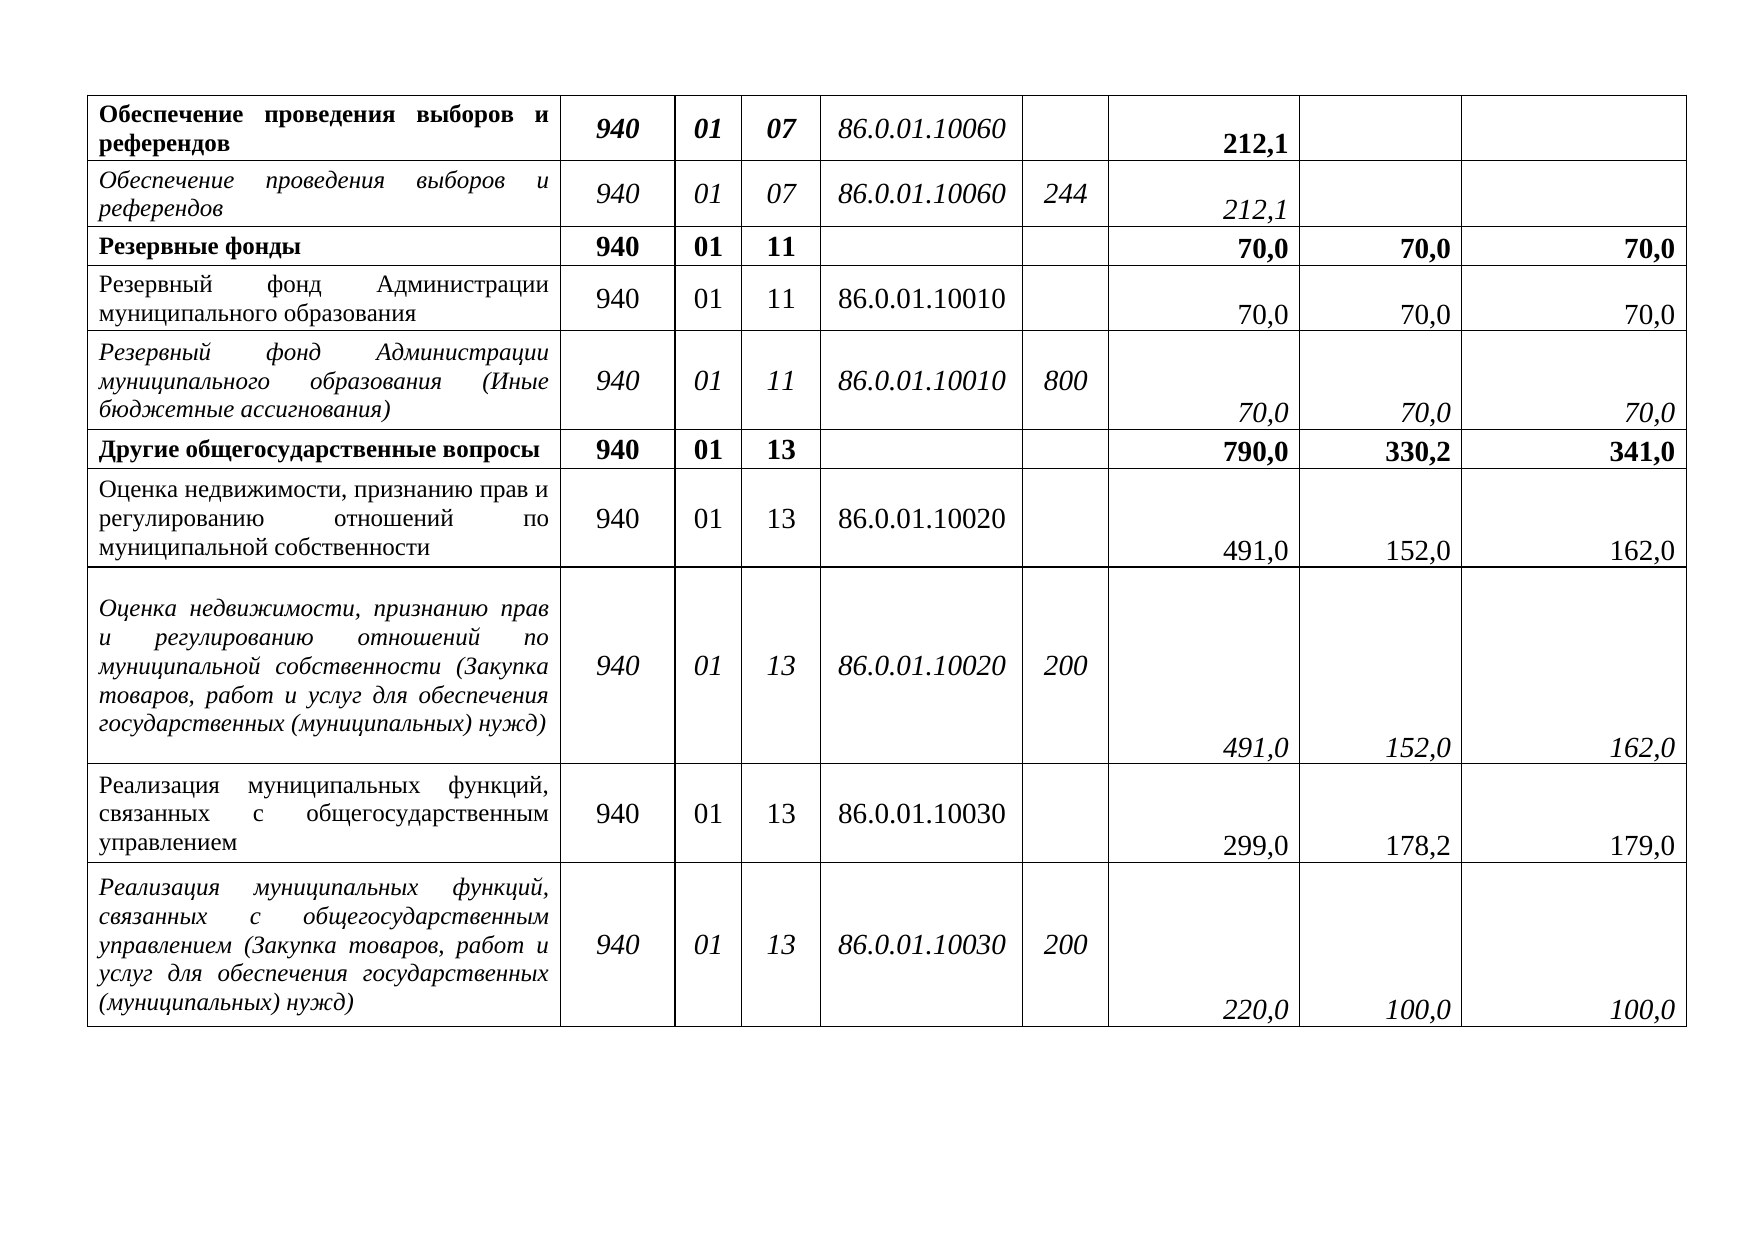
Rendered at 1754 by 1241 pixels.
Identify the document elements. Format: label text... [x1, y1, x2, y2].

table_cell 179,0 [1462, 764, 1686, 862]
table_cell 13 [742, 430, 820, 468]
table_cell [821, 430, 1022, 468]
table_cell 11 [742, 227, 820, 265]
table_cell 01 [676, 266, 741, 330]
table_cell 86.0.01.10030 [821, 764, 1022, 862]
table_cell [1023, 266, 1108, 330]
table_cell 244 [1023, 161, 1108, 226]
table_cell 800 [1023, 331, 1108, 429]
table_cell 70,0 [1300, 331, 1461, 429]
table_cell 940 [561, 331, 674, 429]
table_cell 178,2 [1300, 764, 1461, 862]
table_cell 70,0 [1109, 266, 1299, 330]
table_cell [1300, 161, 1461, 226]
table_cell 940 [561, 266, 674, 330]
table_cell 341,0 [1462, 430, 1686, 468]
table_cell 70,0 [1109, 227, 1299, 265]
table_cell 70,0 [1462, 227, 1686, 265]
table_cell 70,0 [1300, 227, 1461, 265]
table_cell 70,0 [1462, 331, 1686, 429]
table_cell 01 [676, 568, 741, 763]
table_cell [1023, 764, 1108, 862]
table_cell 100,0 [1462, 863, 1686, 1026]
table_cell 100,0 [1300, 863, 1461, 1026]
table_cell 940 [561, 161, 674, 226]
table_cell 70,0 [1109, 331, 1299, 429]
table_cell 220,0 [1109, 863, 1299, 1026]
table_cell 07 [742, 96, 820, 160]
table_cell 940 [561, 764, 674, 862]
table_cell 940 [561, 430, 674, 468]
table_cell [1023, 96, 1108, 160]
table_cell 212,1 [1109, 96, 1299, 160]
table_cell 86.0.01.10060 [821, 96, 1022, 160]
table_cell 01 [676, 863, 741, 1026]
table_cell 86.0.01.10010 [821, 331, 1022, 429]
table_cell 86.0.01.10020 [821, 568, 1022, 763]
table_cell Реализация муниципальных функций, связанных с общегосударственным управлением [88, 764, 560, 862]
table_cell Обеспечение проведения выборов и референдов [88, 96, 560, 160]
table_cell 200 [1023, 863, 1108, 1026]
table_cell [1023, 227, 1108, 265]
table_cell 330,2 [1300, 430, 1461, 468]
table_cell Другие общегосударственные вопросы [88, 430, 560, 468]
table_cell 152,0 [1300, 469, 1461, 566]
table_cell 152,0 [1300, 568, 1461, 763]
table_cell 491,0 [1109, 469, 1299, 566]
table_cell 940 [561, 469, 674, 566]
table_cell Реализация муниципальных функций, связанных с общегосударственным управлением (Закупка товаров, работ и услуг для обеспечения государственных (муниципальных) нужд) [88, 863, 560, 1026]
table_cell 70,0 [1300, 266, 1461, 330]
table_cell 940 [561, 96, 674, 160]
table_cell Обеспечение проведения выборов и референдов [88, 161, 560, 226]
table_cell 01 [676, 331, 741, 429]
table_cell 299,0 [1109, 764, 1299, 862]
table_cell Резервные фонды [88, 227, 560, 265]
table_cell 01 [676, 764, 741, 862]
table_cell 13 [742, 764, 820, 862]
table_cell 01 [676, 161, 741, 226]
table_cell 13 [742, 469, 820, 566]
table_cell 162,0 [1462, 469, 1686, 566]
table_cell [1023, 469, 1108, 566]
table_cell [1300, 96, 1461, 160]
table_cell 11 [742, 266, 820, 330]
table_cell 162,0 [1462, 568, 1686, 763]
table_cell [1023, 430, 1108, 468]
table_cell 200 [1023, 568, 1108, 763]
table_cell 01 [676, 469, 741, 566]
table_cell Резервный фонд Администрации муниципального образования (Иные бюджетные ассигнования) [88, 331, 560, 429]
table_cell 70,0 [1462, 266, 1686, 330]
table_cell [821, 227, 1022, 265]
table_cell 01 [676, 430, 741, 468]
table_cell 940 [561, 863, 674, 1026]
table_cell Оценка недвижимости, признанию прав и регулированию отношений по муниципальной собственности (Закупка товаров, работ и услуг для обеспечения государственных (муниципальных) нужд) [88, 568, 560, 763]
table_cell 86.0.01.10010 [821, 266, 1022, 330]
table_cell 07 [742, 161, 820, 226]
table_cell 212,1 [1109, 161, 1299, 226]
table_cell 11 [742, 331, 820, 429]
table_cell 01 [676, 227, 741, 265]
table_cell 01 [676, 96, 741, 160]
table_cell 13 [742, 863, 820, 1026]
table_cell Оценка недвижимости, признанию прав и регулированию отношений по муниципальной собственности [88, 469, 560, 566]
table_cell 86.0.01.10060 [821, 161, 1022, 226]
table_cell 491,0 [1109, 568, 1299, 763]
table_cell 940 [561, 568, 674, 763]
table_cell [1462, 96, 1686, 160]
table_cell 86.0.01.10030 [821, 863, 1022, 1026]
table_cell Резервный фонд Администрации муниципального образования [88, 266, 560, 330]
table_cell [1462, 161, 1686, 226]
table_cell 940 [561, 227, 674, 265]
table_cell 790,0 [1109, 430, 1299, 468]
table_cell 13 [742, 568, 820, 763]
table_cell 86.0.01.10020 [821, 469, 1022, 566]
